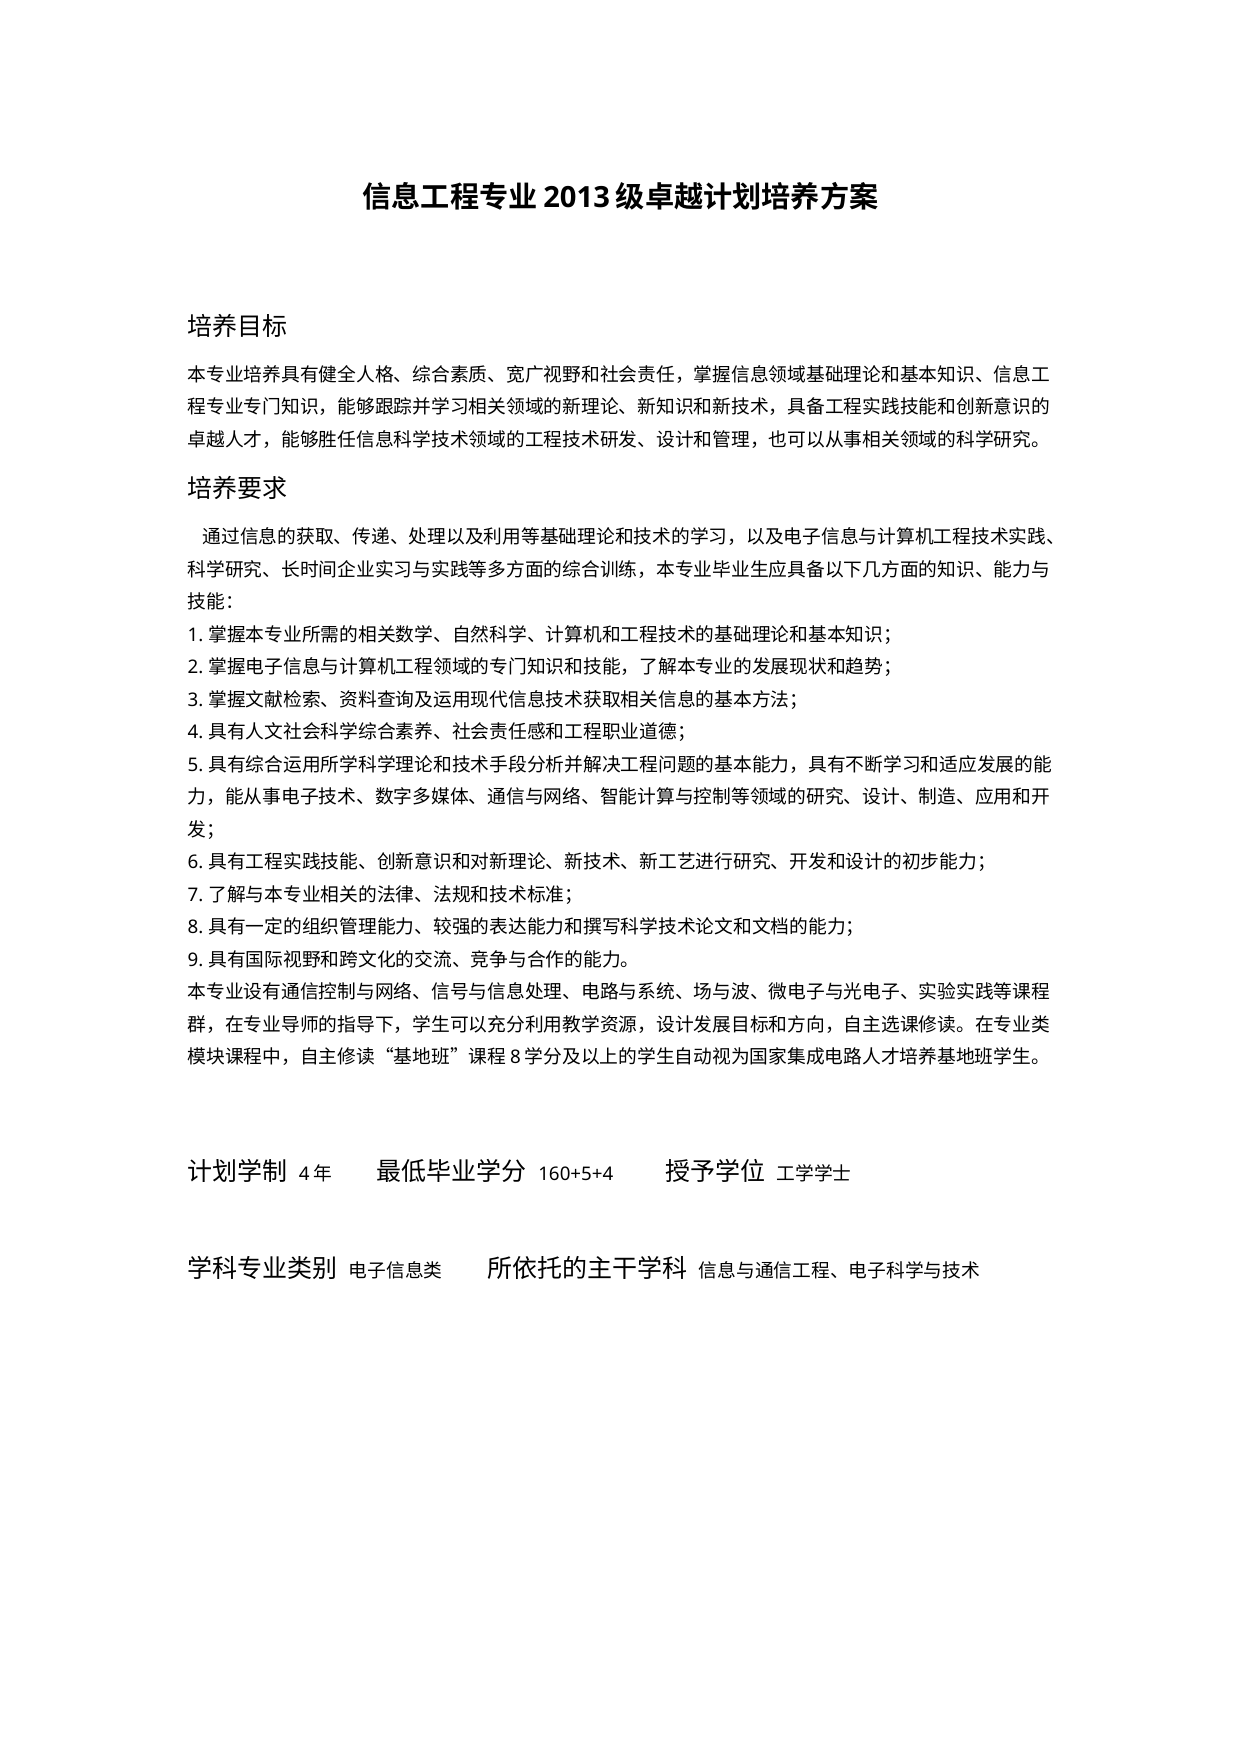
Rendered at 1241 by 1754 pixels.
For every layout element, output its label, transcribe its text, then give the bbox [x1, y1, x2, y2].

text 计划学制 4年 最低毕业学分 160+5+4 授予学位 工学学士 [187, 1137, 1053, 1202]
text 2. 掌握电子信息与计算机工程领域的专门知识和技能，了解本专业的发展现状和趋势； [187, 649, 1053, 682]
text 7. 了解与本专业相关的法律、法规和技术标准； [187, 877, 1053, 909]
text 8. 具有一定的组织管理能力、较强的表达能力和撰写科学技术论文和文档的能力； [187, 909, 1053, 942]
text 信息工程专业2013级卓越计划培养方案 [187, 162, 1053, 227]
text 6. 具有工程实践技能、创新意识和对新理论、新技术、新工艺进行研究、开发和设计的初步能力； [187, 844, 1053, 877]
text 学科专业类别 电子信息类 所依托的主干学科 信息与通信工程、电子科学与技术 [187, 1234, 1053, 1299]
text 3. 掌握文献检索、资料查询及运用现代信息技术获取相关信息的基本方法； [187, 682, 1053, 714]
text 1. 掌握本专业所需的相关数学、自然科学、计算机和工程技术的基础理论和基本知识； [187, 617, 1053, 649]
text 培养要求 [187, 454, 1053, 519]
text 本专业培养具有健全人格、综合素质、宽广视野和社会责任，掌握信息领域基础理论和基本知识、信息工程专业专门知识，能够跟踪并学习相关领域的新理论、新知识和新技术，具备工程实践技能和创新意识的卓越人才，能够胜任信息科学技术领域的工程技术研发、设计和管理，也可以从事相关领域的科学研究。 [187, 357, 1053, 454]
text 培养目标 [187, 292, 1053, 357]
text 5. 具有综合运用所学科学理论和技术手段分析并解决工程问题的基本能力，具有不断学习和适应发展的能力，能从事电子技术、数字多媒体、通信与网络、智能计算与控制等领域的研究、设计、制造、应用和开发； [187, 747, 1053, 844]
text 9. 具有国际视野和跨文化的交流、竞争与合作的能力。 [187, 942, 1053, 974]
text 4. 具有人文社会科学综合素养、社会责任感和工程职业道德； [187, 714, 1053, 747]
text 本专业设有通信控制与网络、信号与信息处理、电路与系统、场与波、微电子与光电子、实验实践等课程群，在专业导师的指导下，学生可以充分利用教学资源，设计发展目标和方向，自主选课修读。在专业类模块课程中，自主修读“基地班”课程8学分及以上的学生自动视为国家集成电路人才培养基地班学生。 [187, 974, 1053, 1072]
text 通过信息的获取、传递、处理以及利用等基础理论和技术的学习，以及电子信息与计算机工程技术实践、科学研究、长时间企业实习与实践等多方面的综合训练，本专业毕业生应具备以下几方面的知识、能力与技能： [187, 519, 1053, 617]
